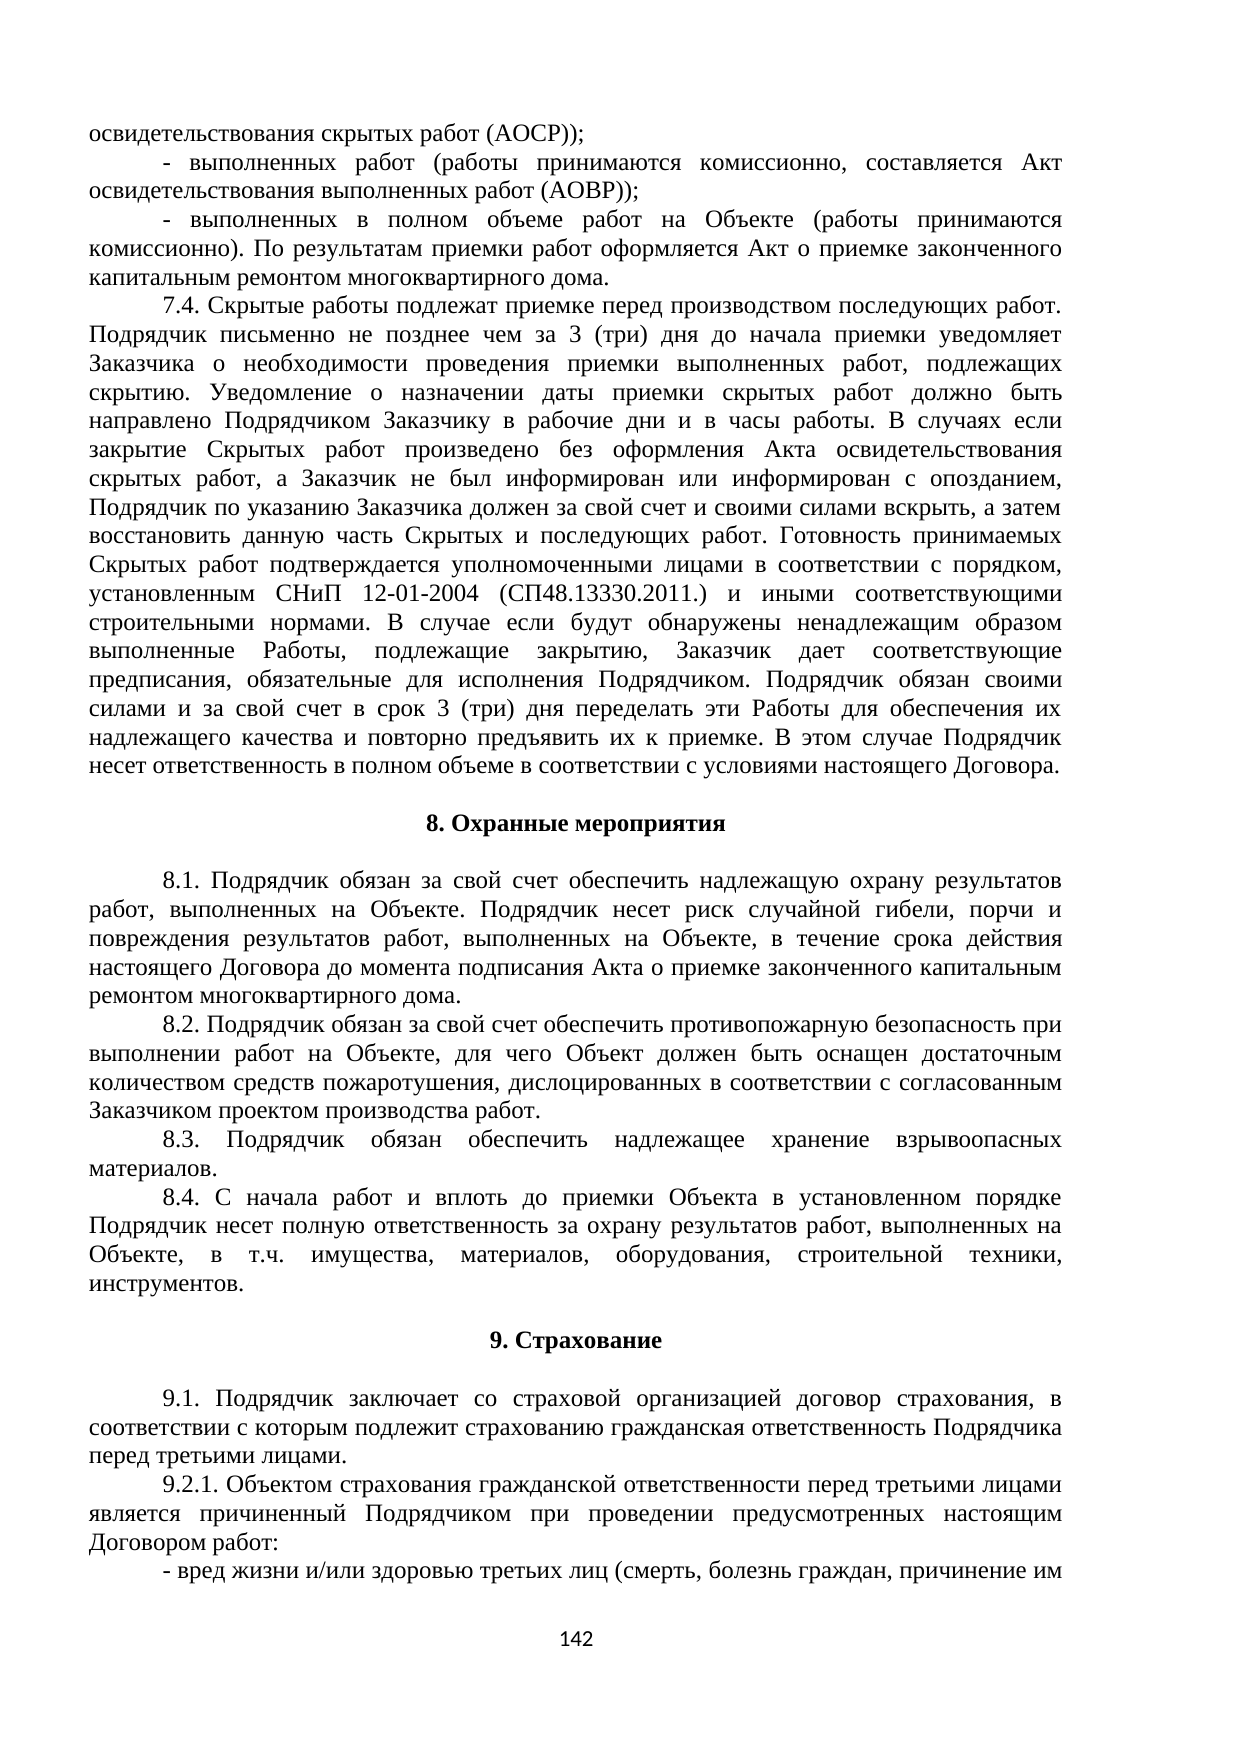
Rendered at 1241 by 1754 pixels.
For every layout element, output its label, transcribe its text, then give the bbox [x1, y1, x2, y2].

text 8.1. Подрядчик обязан за свой счет обеспечить надлежащую охрану результатов работ, выполненных на Объекте. Подрядчик несет риск случайной гибели, порчи и повреждения результатов работ, выполненных на Объекте, в течение срока действия настоящего Договора до момента подписания Акта о приемке законченного капитальным ремонтом многоквартирного дома. [89, 866, 1063, 1009]
text 9. Страхование [89, 1326, 1063, 1354]
text - выполненных работ (работы принимаются комиссионно, составляется Акт освидетельствования выполненных работ (АОВР)); [89, 147, 1063, 204]
text 9.2.1. Объектом страхования гражданской ответственности перед третьими лицами является причиненный Подрядчиком при проведении предусмотренных настоящим Договором работ: [89, 1469, 1063, 1556]
text 8.4. С начала работ и вплоть до приемки Объекта в установленном порядке Подрядчик несет полную ответственность за охрану результатов работ, выполненных на Объекте, в т.ч. имущества, материалов, оборудования, строительной техники, инструментов. [89, 1182, 1063, 1297]
text 8.2. Подрядчик обязан за свой счет обеспечить противопожарную безопасность при выполнении работ на Объекте, для чего Объект должен быть оснащен достаточным количеством средств пожаротушения, дислоцированных в соответствии с согласованным Заказчиком проектом производства работ. [89, 1009, 1063, 1124]
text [89, 1556, 1063, 1584]
text 9.1. Подрядчик заключает со страховой организацией договор страхования, в соответствии с которым подлежит страхованию гражданская ответственность Подрядчика перед третьими лицами. [89, 1383, 1063, 1469]
text 8.3. Подрядчик обязан обеспечить надлежащее хранение взрывоопасных материалов. [89, 1124, 1063, 1182]
text - выполненных в полном объеме работ на Объекте (работы принимаются комиссионно). По результатам приемки работ оформляется Акт о приемке законченного капитальным ремонтом многоквартирного дома. [89, 204, 1063, 291]
text 8. Охранные мероприятия [89, 808, 1063, 837]
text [89, 118, 1063, 147]
text 7.4. Скрытые работы подлежат приемке перед производством последующих работ. Подрядчик письменно не позднее чем за 3 (три) дня до начала приемки уведомляет Заказчика о необходимости проведения приемки выполненных работ, подлежащих скрытию. Уведомление о назначении даты приемки скрытых работ должно быть направлено Подрядчиком Заказчику в рабочие дни и в часы работы. В случаях если закрытие Скрытых работ произведено без оформления Акта освидетельствования скрытых работ, а Заказчик не был информирован или информирован с опозданием, Подрядчик по указанию Заказчика должен за свой счет и своими силами вскрыть, а затем восстановить данную часть Скрытых и последующих работ. Готовность принимаемых Скрытых работ подтверждается уполномоченными лицами в соответствии с порядком, установленным СНиП 12-01-2004 (СП48.13330.2011.) и иными соответствующими строительными нормами. В случае если будут обнаружены ненадлежащим образом выполненные Работы, подлежащие закрытию, Заказчик дает соответствующие предписания, обязательные для исполнения Подрядчиком. Подрядчик обязан своими силами и за свой счет в срок 3 (три) дня переделать эти Работы для обеспечения их надлежащего качества и повторно предъявить их к приемке. В этом случае Подрядчик несет ответственность в полном объеме в соответствии с условиями настоящего Договора. [89, 291, 1063, 779]
